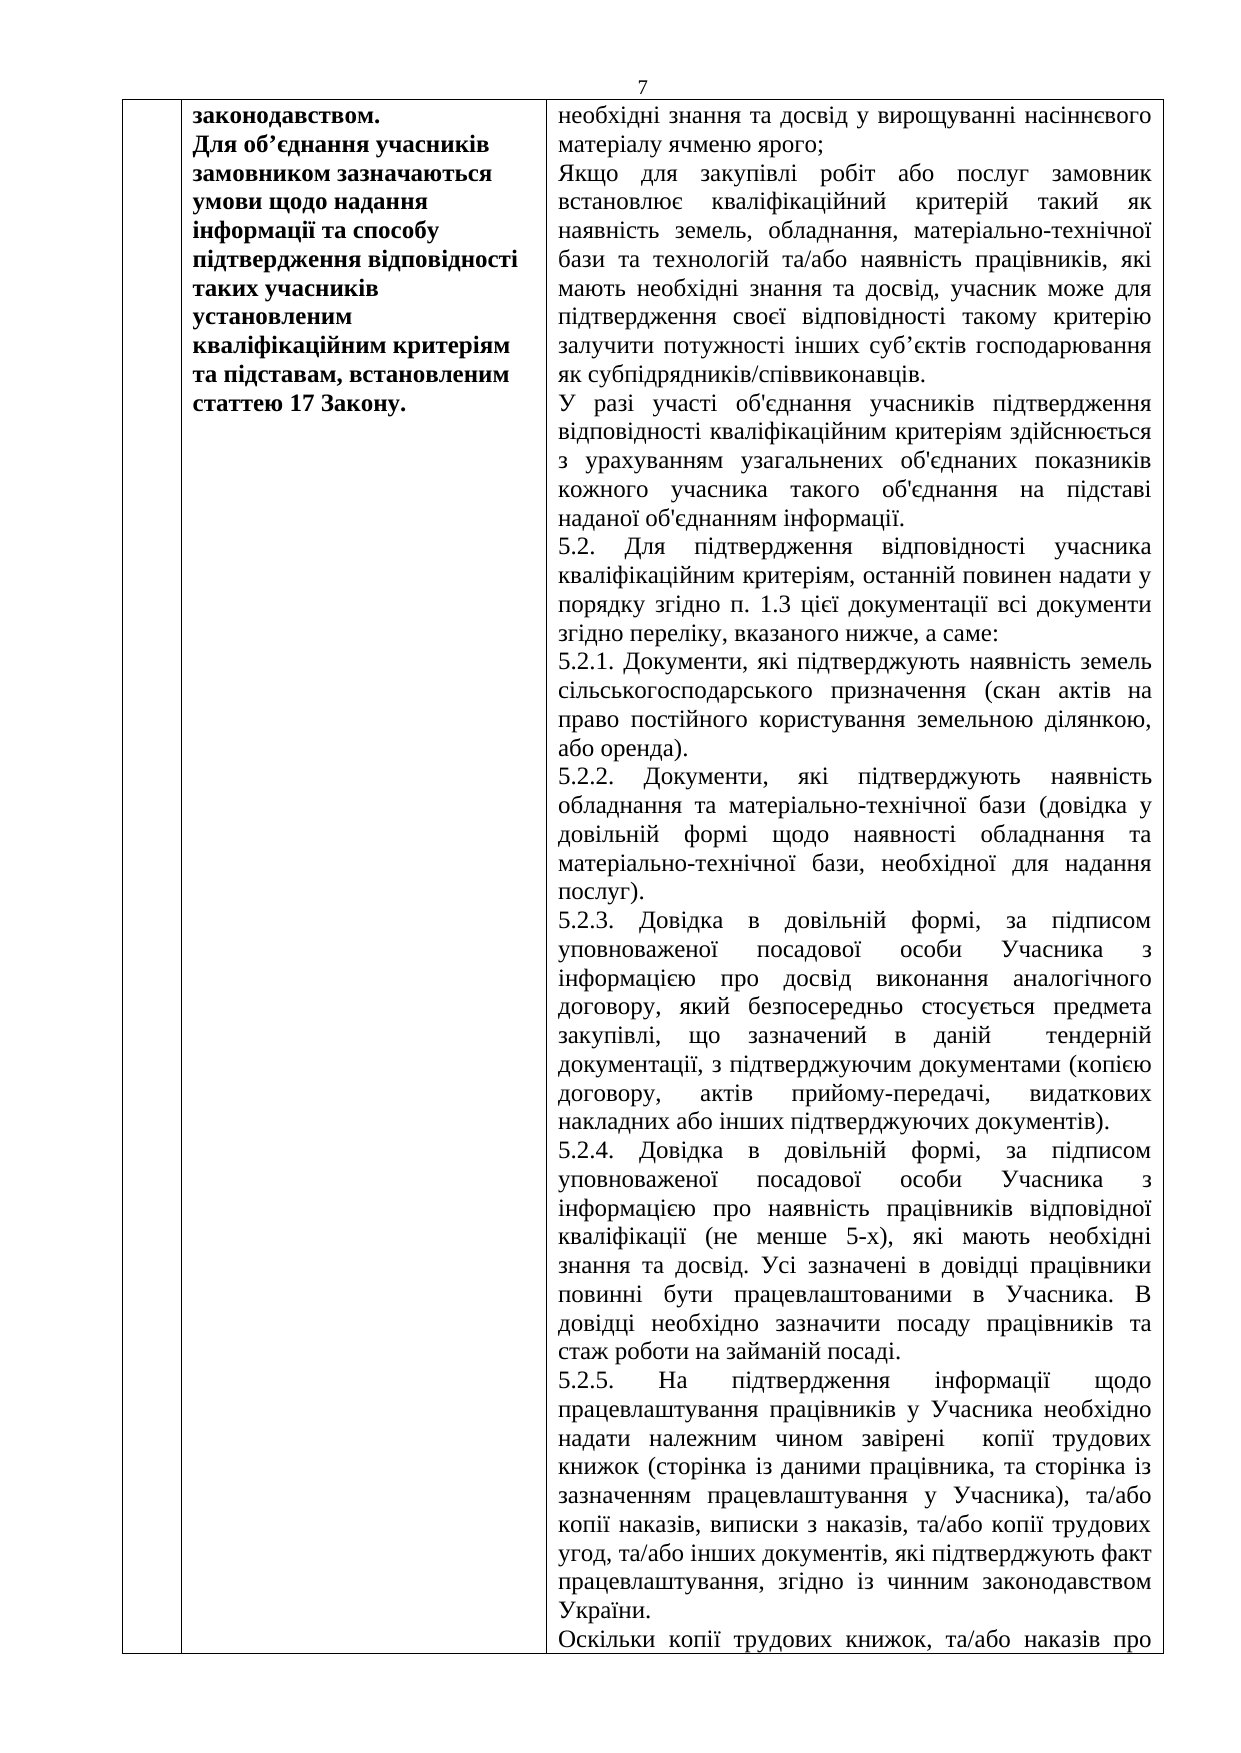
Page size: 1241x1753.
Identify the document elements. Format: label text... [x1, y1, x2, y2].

table_cell 5 [123, 100, 181, 1653]
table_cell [182, 100, 546, 1653]
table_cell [547, 100, 1163, 1653]
